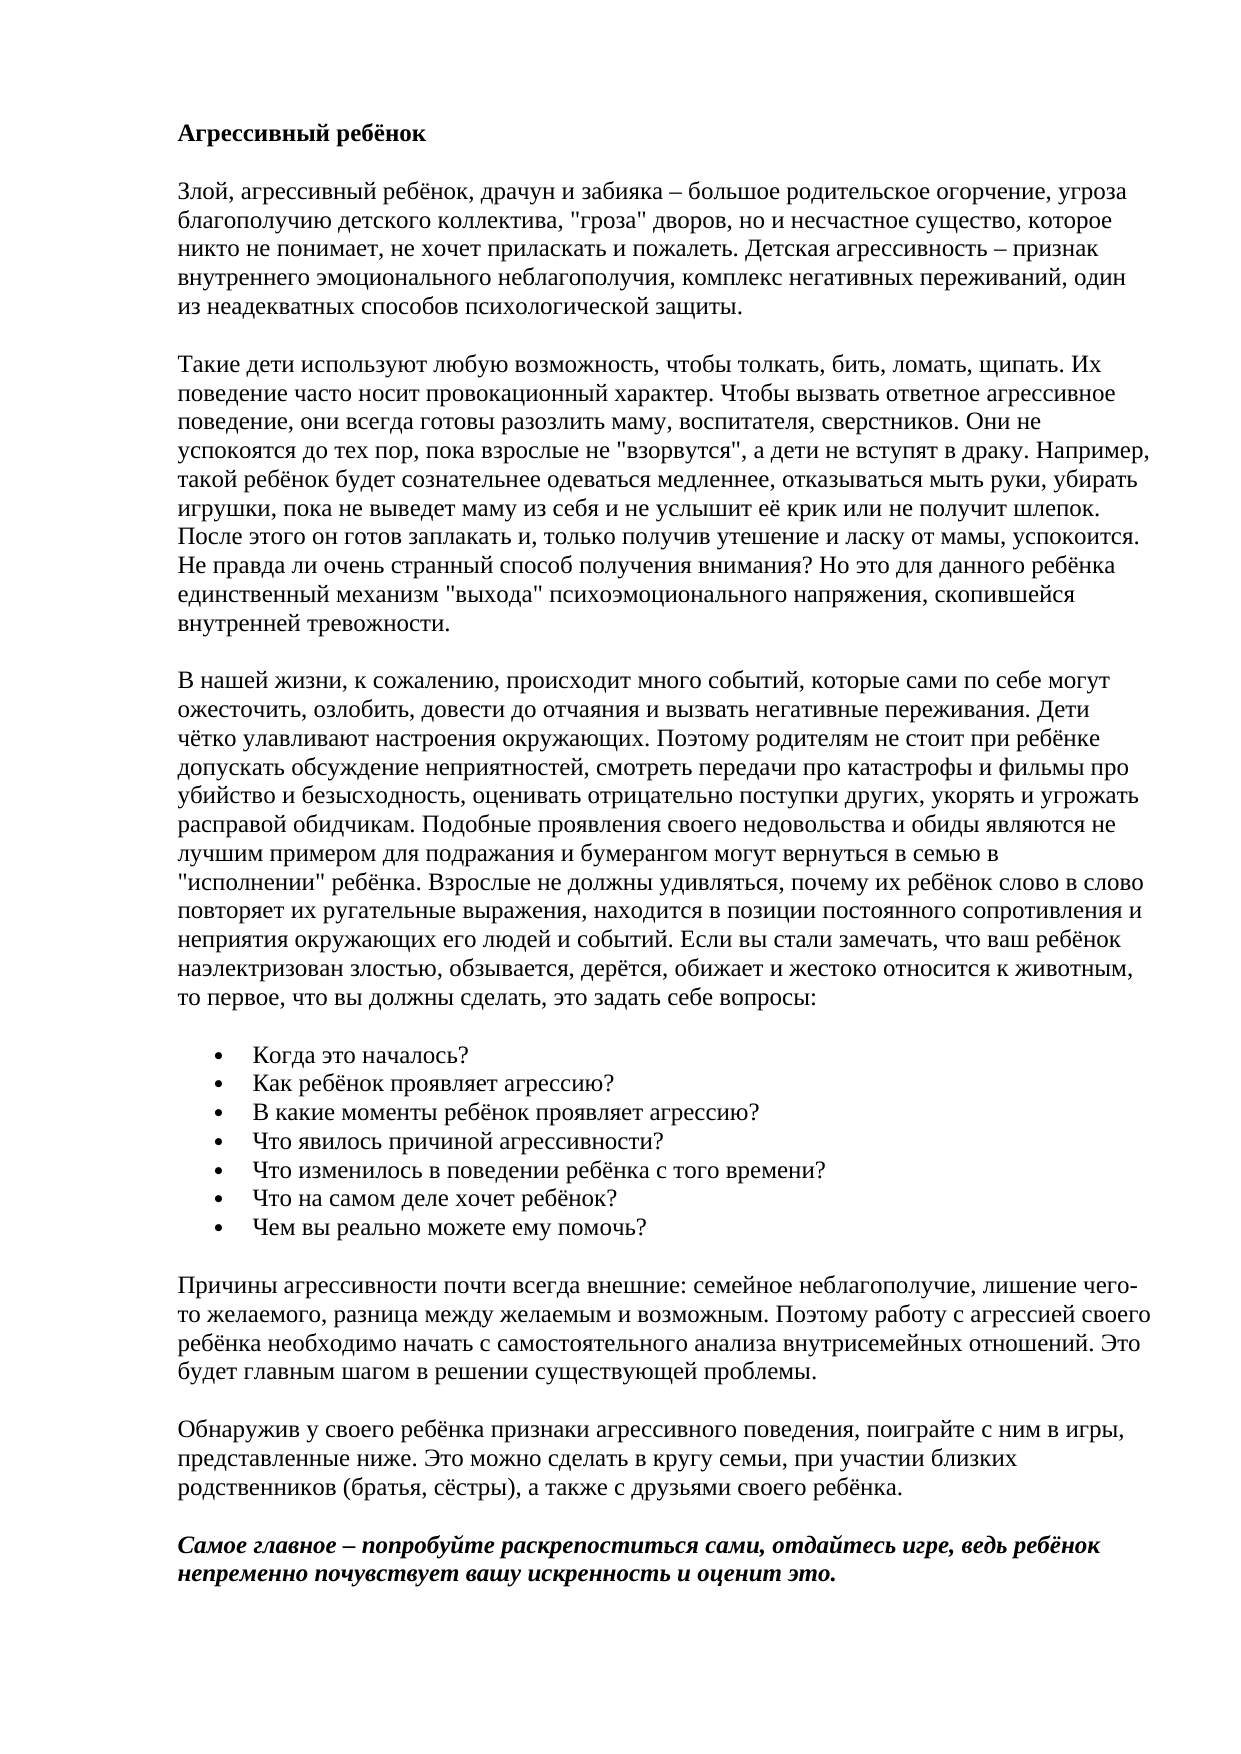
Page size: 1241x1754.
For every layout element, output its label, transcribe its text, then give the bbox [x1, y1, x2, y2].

list Когда это началось? [215, 1040, 1152, 1068]
text Такие дети используют любую возможность, чтобы толкать, бить, ломать, щипать. Их поведение часто носит провокационный характер. Чтобы вызвать ответное агрессивное поведение, они всегда готовы разозлить маму, воспитателя, сверстников. Они не успокоятся до тех пор, пока взрослые не "взорвутся", а дети не вступят в драку. Например, такой ребёнок будет сознательнее одеваться медленнее, отказываться мыть руки, убирать игрушки, пока не выведет маму из себя и не услышит её крик или не получит шлепок. После этого он готов заплакать и, только получив утешение и ласку от мамы, успокоится. Не правда ли очень странный способ получения внимания? Но это для данного ребёнка единственный механизм "выхода" психоэмоционального напряжения, скопившейся внутренней тревожности. [177, 349, 1152, 636]
text В нашей жизни, к сожалению, происходит много событий, которые сами по себе могут ожесточить, озлобить, довести до отчаяния и вызвать негативные переживания. Дети чётко улавливают настроения окружающих. Поэтому родителям не стоит при ребёнке допускать обсуждение неприятностей, смотреть передачи про катастрофы и фильмы про убийство и безысходность, оценивать отрицательно поступки других, укорять и угрожать расправой обидчикам. Подобные проявления своего недовольства и обиды являются не лучшим примером для подражания и бумерангом могут вернуться в семью в "исполнении" ребёнка. Взрослые не должны удивляться, почему их ребёнок слово в слово повторяет их ругательные выражения, находится в позиции постоянного сопротивления и неприятия окружающих его людей и событий. Если вы стали замечать, что ваш ребёнок наэлектризован злостью, обзывается, дерётся, обижает и жестоко относится к животным, то первое, что вы должны сделать, это задать себе вопросы: [177, 666, 1152, 1011]
list Что явилось причиной агрессивности? [215, 1126, 1152, 1155]
list Что на самом деле хочет ребёнок? [215, 1183, 1152, 1212]
list В какие моменты ребёнок проявляет агрессию? [215, 1097, 1152, 1126]
list Что изменилось в поведении ребёнка с того времени? [215, 1155, 1152, 1183]
list Как ребёнок проявляет агрессию? [215, 1068, 1152, 1097]
text Злой, агрессивный ребёнок, драчун и забияка – большое родительское огорчение, угроза благополучию детского коллектива, "гроза" дворов, но и несчастное существо, которое никто не понимает, не хочет приласкать и пожалеть. Детская агрессивность – признак внутреннего эмоционального неблагополучия, комплекс негативных переживаний, один из неадекватных способов психологической защиты. [177, 176, 1152, 320]
text Агрессивный ребёнок [177, 118, 1152, 147]
text Обнаружив у своего ребёнка признаки агрессивного поведения, поиграйте с ним в игры, представленные ниже. Это можно сделать в кругу семьи, при участии близких родственников (братья, сёстры), а также с друзьями своего ребёнка. [177, 1414, 1152, 1501]
text Самое главное – попробуйте раскрепоститься сами, отдайтесь игре, ведь ребёнок непременно почувствует вашу искренность и оценит это. [177, 1530, 1152, 1587]
text Причины агрессивности почти всегда внешние: семейное неблагополучие, лишение чего-то желаемого, разница между желаемым и возможным. Поэтому работу с агрессией своего ребёнка необходимо начать с самостоятельного анализа внутрисемейных отношений. Это будет главным шагом в решении существующей проблемы. [177, 1270, 1152, 1385]
list Чем вы реально можете ему помочь? [215, 1212, 1152, 1241]
